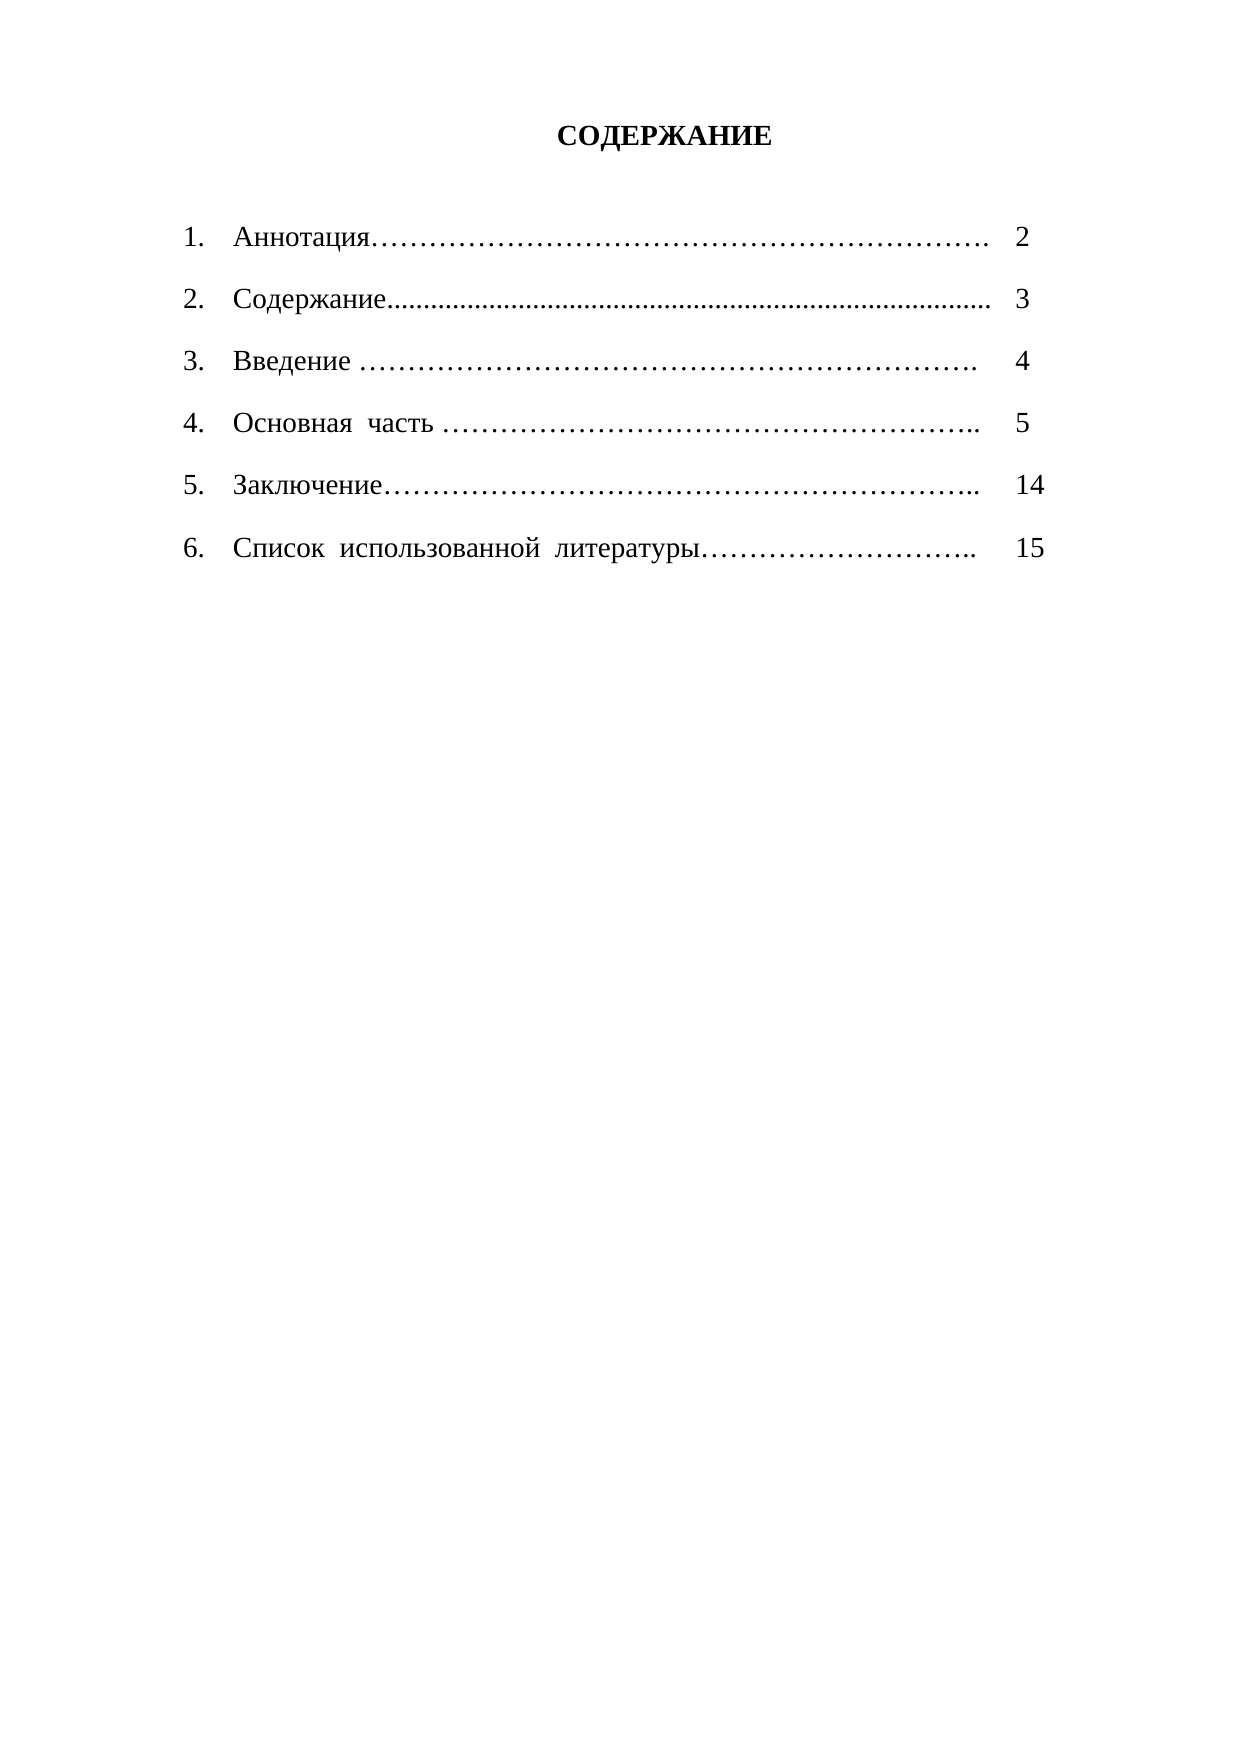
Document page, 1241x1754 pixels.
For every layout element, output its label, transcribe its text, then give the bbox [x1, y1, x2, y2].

table_cell 14 [1004, 468, 1211, 530]
table_cell 3. [166, 343, 221, 405]
table_header 1. [166, 219, 221, 281]
table_cell 15 [1004, 530, 1211, 664]
table_cell Введение ………………………………………………………. [221, 343, 1004, 405]
table_cell Содержание................................................................................... [221, 281, 1004, 343]
table_cell 2. [166, 281, 221, 343]
table_cell 4 [1004, 343, 1211, 405]
table_cell Заключение…………………………………………………….. [221, 468, 1004, 530]
table_header 2 [1004, 219, 1211, 281]
table_cell Список использованной литературы……………………….. [221, 530, 1004, 664]
table_header Аннотация………………………………………………………. [221, 219, 1004, 281]
text СОДЕРЖАНИЕ [177, 118, 1152, 152]
table_cell 4. [166, 405, 221, 467]
table_cell 5. [166, 468, 221, 530]
table_cell 5 [1004, 405, 1211, 467]
table_cell 6. [166, 530, 221, 664]
table_cell 3 [1004, 281, 1211, 343]
table_cell Основная часть ……………………………………………….. [221, 405, 1004, 467]
